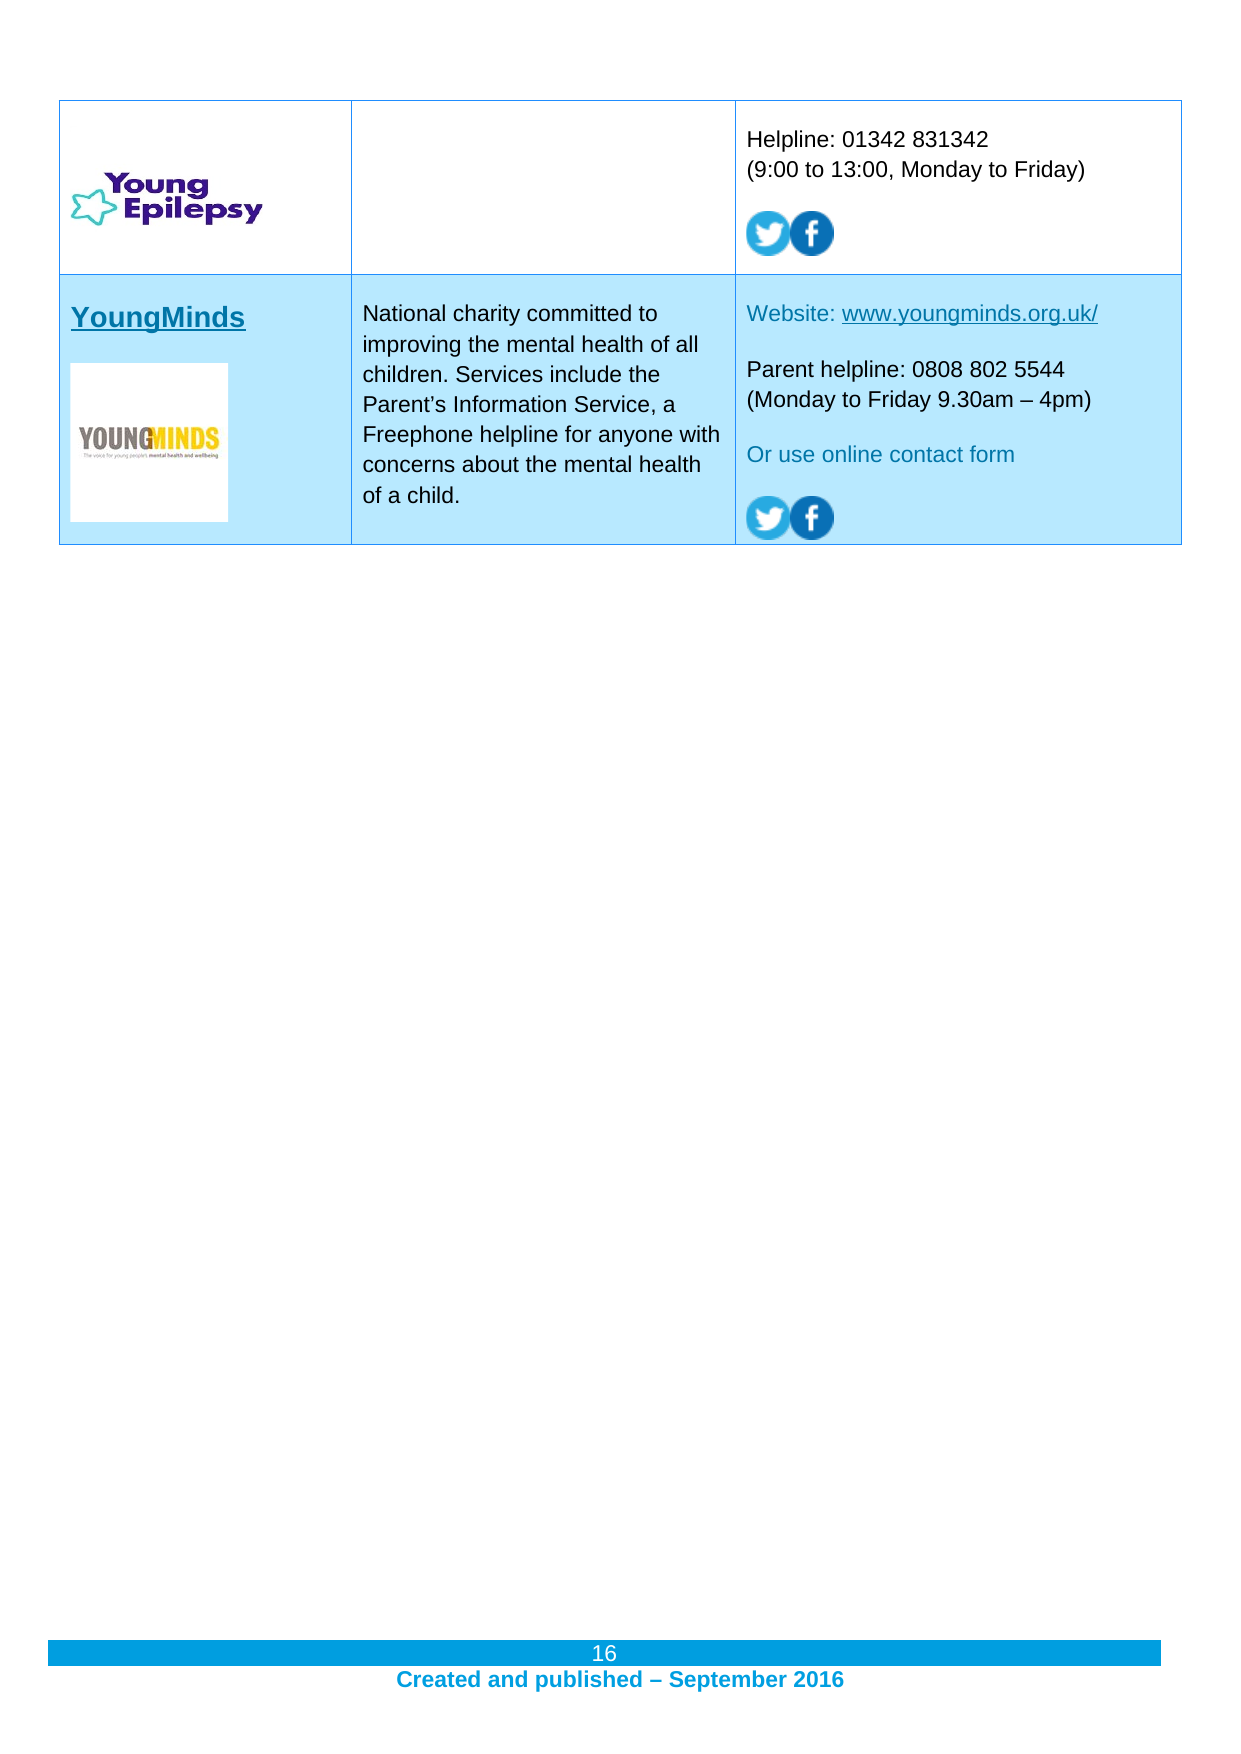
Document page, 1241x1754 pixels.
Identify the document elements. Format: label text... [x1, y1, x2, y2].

picture [70, 363, 229, 522]
table_cell YoungMinds [60, 275, 351, 544]
table_cell Young Epilepsy [60, 101, 351, 274]
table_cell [736, 101, 1181, 274]
picture [746, 496, 834, 540]
table_cell Website: www.youngminds.org.uk/ Parent helpline: 0808 802 5544 (Monday to Friday 9.30am – 4pm) Or use online contact form [736, 275, 1181, 544]
table_cell National charity committed to improving the mental health of all children. Services include the Parent’s Information Service, a Freephone helpline for anyone with concerns about the mental health of a child. [352, 275, 735, 544]
picture [746, 211, 834, 256]
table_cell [352, 101, 735, 274]
picture [70, 126, 263, 271]
